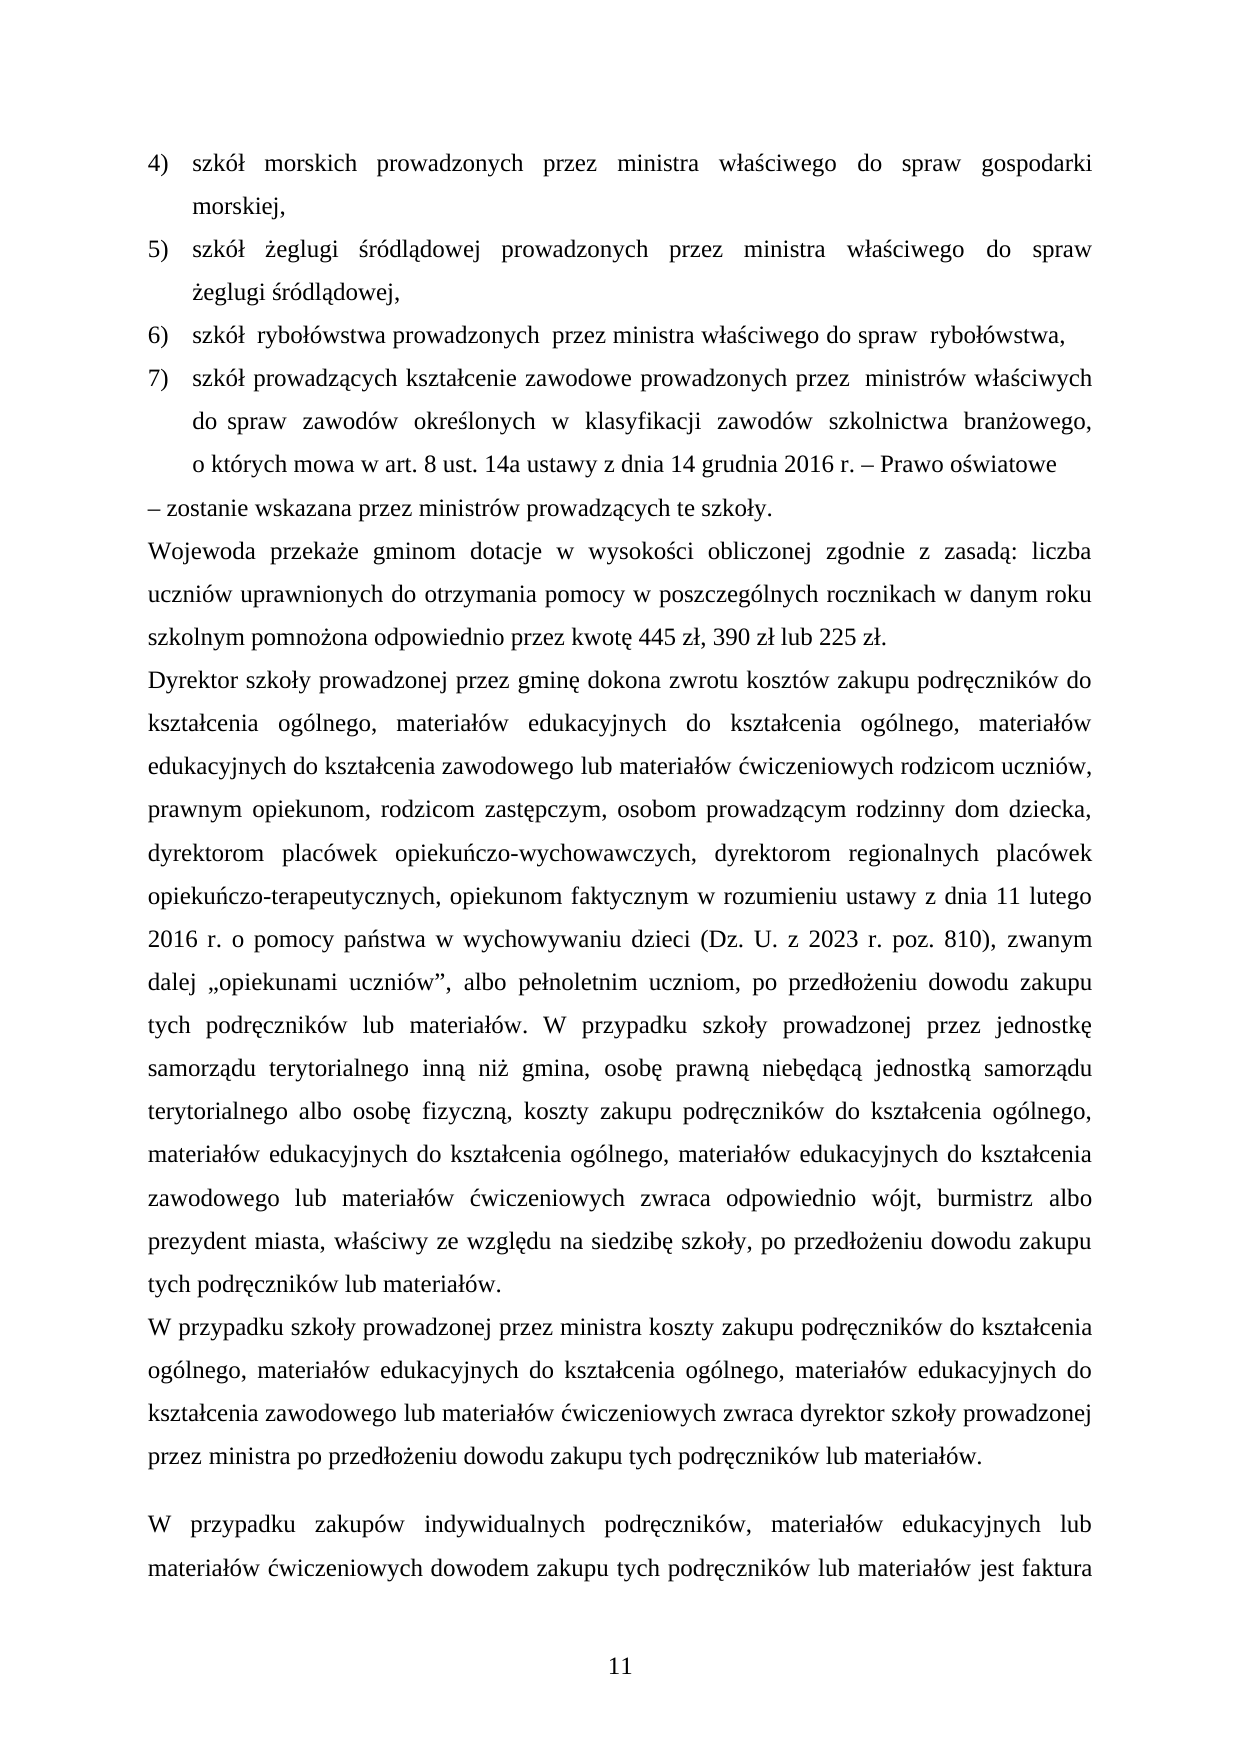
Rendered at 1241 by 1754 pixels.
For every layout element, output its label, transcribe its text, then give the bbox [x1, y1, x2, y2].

text Wojewoda przekaże gminom dotacje w wysokości obliczonej zgodnie z zasadą: liczba uczniów uprawnionych do otrzymania pomocy w poszczególnych rocznikach w danym roku szkolnym pomnożona odpowiednio przez kwotę 445 zł, 390 zł lub 225 zł. [148, 536, 1092, 651]
list szkół morskich prowadzonych przez ministra właściwego do spraw gospodarki morskiej, [148, 148, 1092, 219]
text W przypadku szkoły prowadzonej przez ministra koszty zakupu podręczników do kształcenia ogólnego, materiałów edukacyjnych do kształcenia ogólnego, materiałów edukacyjnych do kształcenia zawodowego lub materiałów ćwiczeniowych zwraca dyrektor szkoły prowadzonej przez ministra po przedłożeniu dowodu zakupu tych podręczników lub materiałów. [148, 1312, 1092, 1470]
text Dyrektor szkoły prowadzonej przez gminę dokona zwrotu kosztów zakupu podręczników do kształcenia ogólnego, materiałów edukacyjnych do kształcenia ogólnego, materiałów edukacyjnych do kształcenia zawodowego lub materiałów ćwiczeniowych rodzicom uczniów, prawnym opiekunom, rodzicom zastępczym, osobom prowadzącym rodzinny dom dziecka, dyrektorom placówek opiekuńczo-wychowawczych, dyrektorom regionalnych placówek opiekuńczo-terapeutycznych, opiekunom faktycznym w rozumieniu ustawy z dnia 11 lutego 2016 r. o pomocy państwa w wychowywaniu dzieci (Dz. U. z 2023 r. poz. 810), zwanym dalej „opiekunami uczniów”, albo pełnoletnim uczniom, po przedłożeniu dowodu zakupu tych podręczników lub materiałów. W przypadku szkoły prowadzonej przez jednostkę samorządu terytorialnego inną niż gmina, osobę prawną niebędącą jednostką samorządu terytorialnego albo osobę fizyczną, koszty zakupu podręczników do kształcenia ogólnego, materiałów edukacyjnych do kształcenia ogólnego, materiałów edukacyjnych do kształcenia zawodowego lub materiałów ćwiczeniowych zwraca odpowiednio wójt, burmistrz albo prezydent miasta, właściwy ze względu na siedzibę szkoły, po przedłożeniu dowodu zakupu tych podręczników lub materiałów. [148, 665, 1092, 1298]
list szkół żeglugi śródlądowej prowadzonych przez ministra właściwego do spraw żeglugi śródlądowej, [148, 234, 1092, 306]
list – zostanie wskazana przez ministrów prowadzących te szkoły. [148, 493, 1092, 521]
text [148, 1509, 1092, 1581]
list szkół rybołówstwa prowadzonych przez ministra właściwego do spraw rybołówstwa, [148, 320, 1092, 349]
list szkół prowadzących kształcenie zawodowe prowadzonych przez ministrów właściwych do spraw zawodów określonych w klasyfikacji zawodów szkolnictwa branżowego, o których mowa w art. 8 ust. 14a ustawy z dnia 14 grudnia 2016 r. – Prawo oświatowe [148, 363, 1092, 478]
